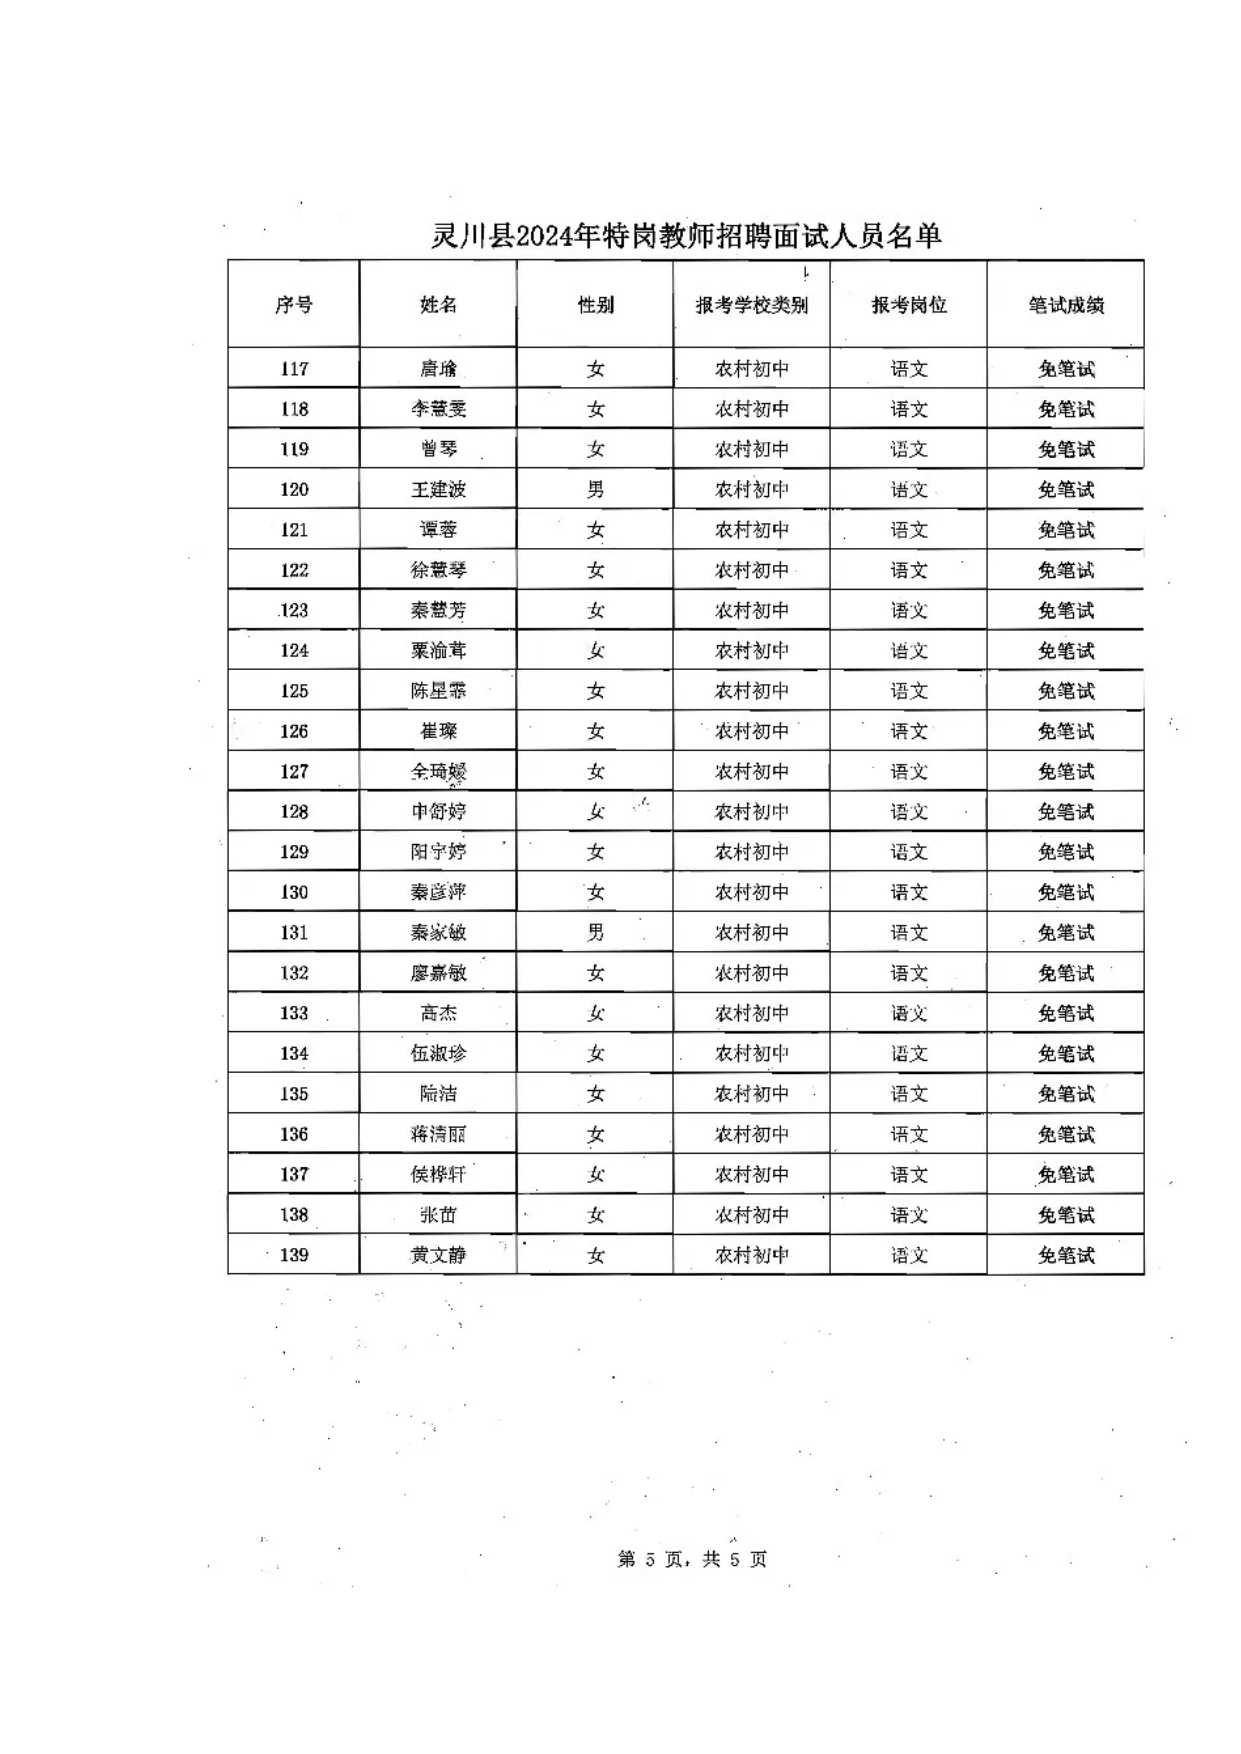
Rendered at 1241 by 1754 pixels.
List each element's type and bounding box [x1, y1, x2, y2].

picture [187, 162, 1196, 1592]
